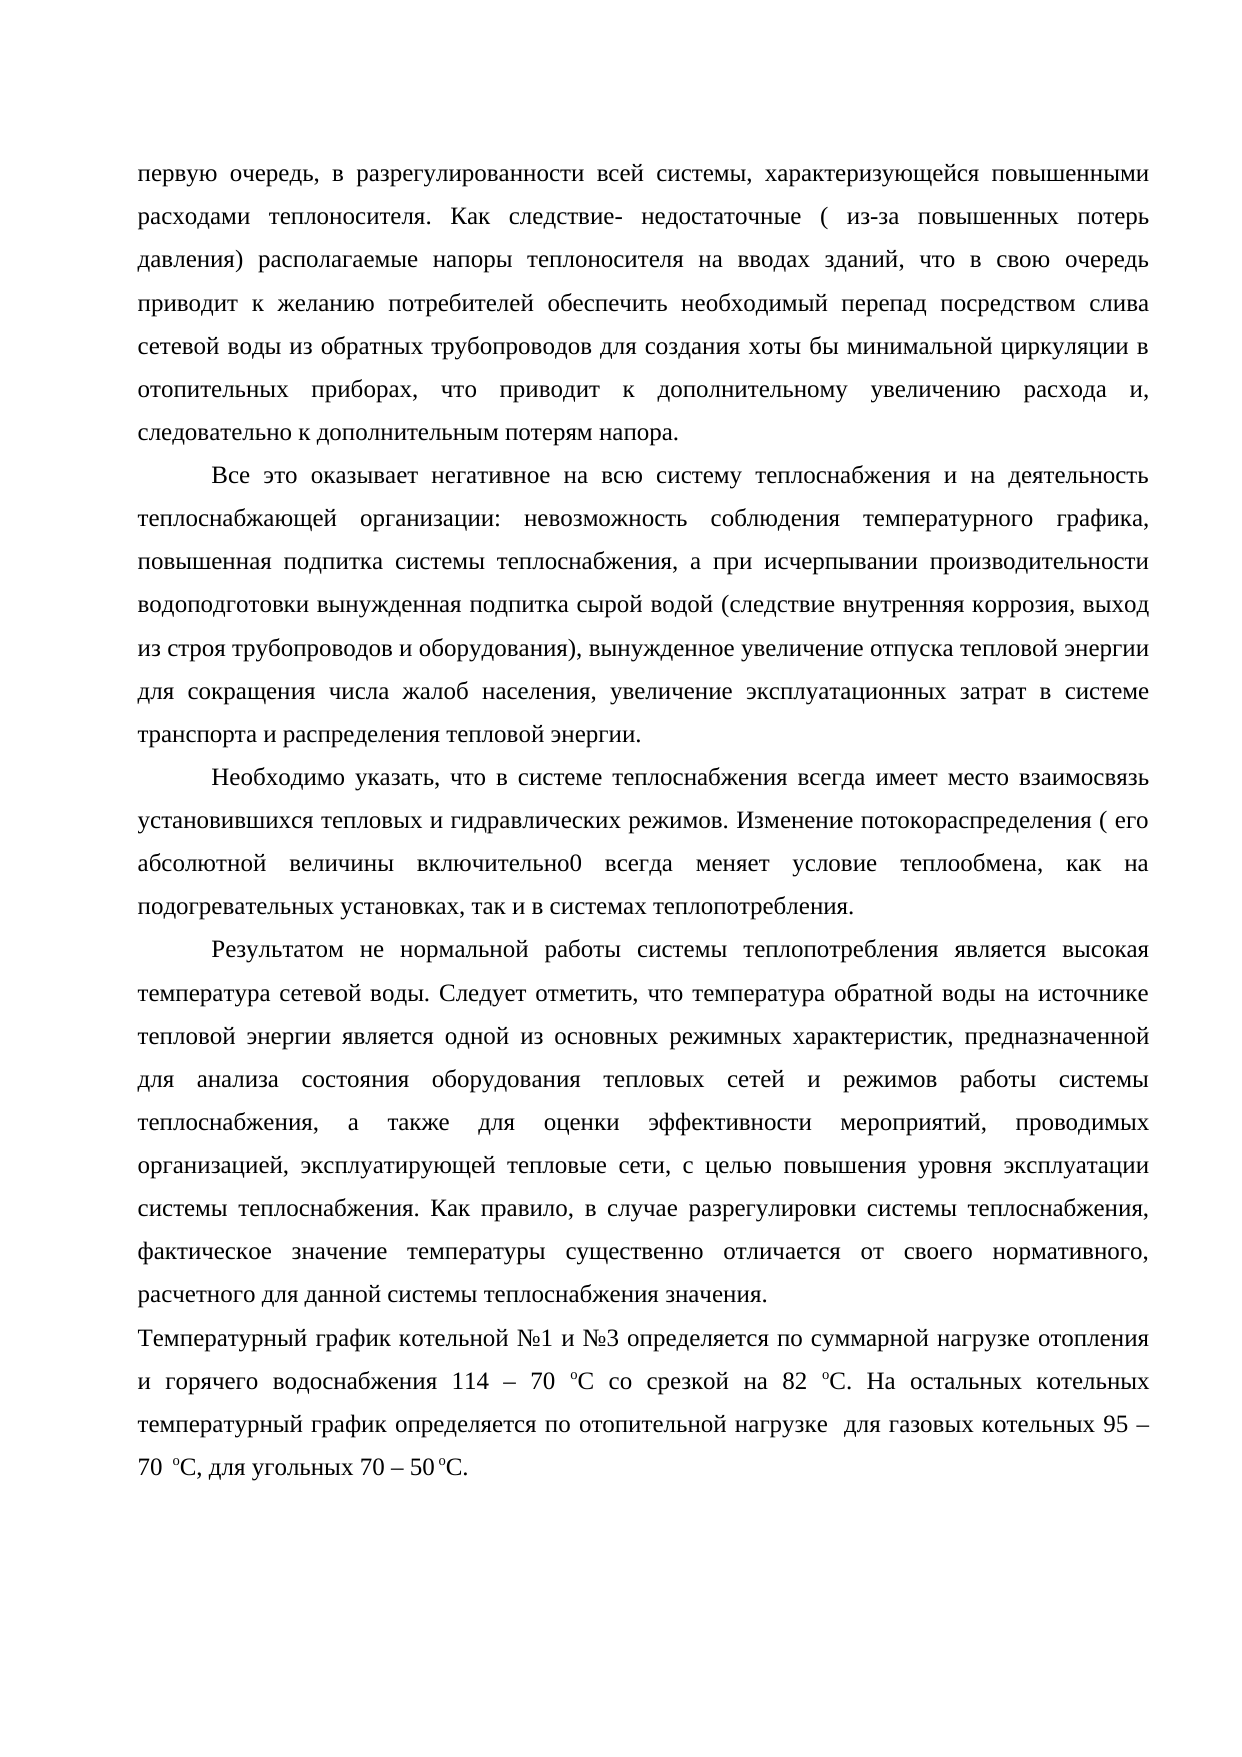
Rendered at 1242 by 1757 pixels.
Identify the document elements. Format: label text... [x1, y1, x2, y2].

text Необходимо указать, что в системе теплоснабжения всегда имеет место взаимосвязь установившихся тепловых и гидравлических режимов. Изменение потокораспределения ( его абсолютной величины включительно0 всегда меняет условие теплообмена, как на подогревательных установках, так и в системах теплопотребления. [137, 762, 1150, 920]
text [137, 158, 1150, 446]
text Результатом не нормальной работы системы теплопотребления является высокая температура сетевой воды. Следует отметить, что температура обратной воды на источнике тепловой энергии является одной из основных режимных характеристик, предназначенной для анализа состояния оборудования тепловых сетей и режимов работы системы теплоснабжения, а также для оценки эффективности мероприятий, проводимых организацией, эксплуатирующей тепловые сети, с целью повышения уровня эксплуатации системы теплоснабжения. Как правило, в случае разрегулировки системы теплоснабжения, фактическое значение температуры существенно отличается от своего нормативного, расчетного для данной системы теплоснабжения значения. [137, 934, 1150, 1308]
text Все это оказывает негативное на всю систему теплоснабжения и на деятельность теплоснабжающей организации: невозможность соблюдения температурного графика, повышенная подпитка системы теплоснабжения, а при исчерпывании производительности водоподготовки вынужденная подпитка сырой водой (следствие внутренняя коррозия, выход из строя трубопроводов и оборудования), вынужденное увеличение отпуска тепловой энергии для сокращения числа жалоб населения, увеличение эксплуатационных затрат в системе транспорта и распределения тепловой энергии. [137, 460, 1150, 748]
text Температурный график котельной №1 и №3 определяется по суммарной нагрузке отопления и горячего водоснабжения 114 – 70 оС со срезкой на 82 оС. На остальных котельных температурный график определяется по отопительной нагрузке для газовых котельных 95 – 70 оС, для угольных 70 – 50 оС. [137, 1323, 1150, 1481]
